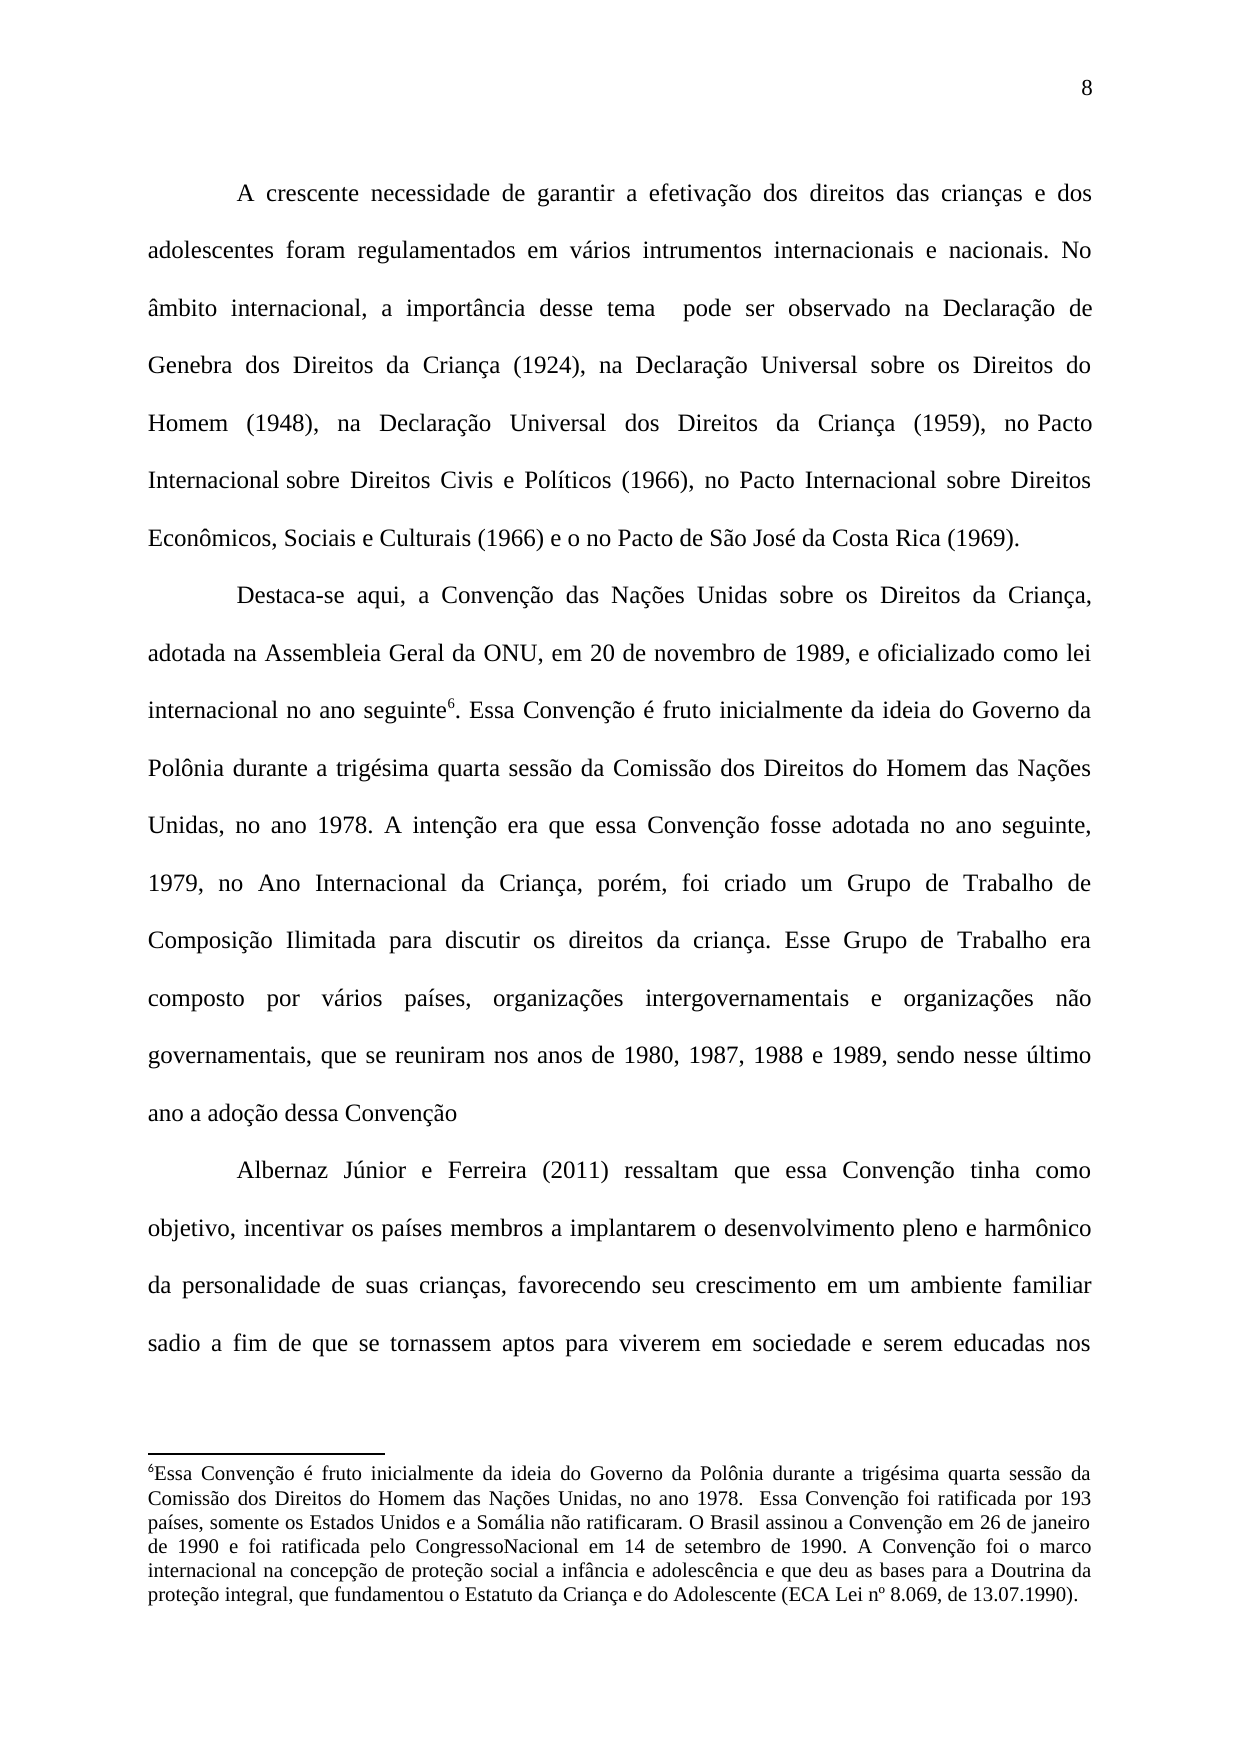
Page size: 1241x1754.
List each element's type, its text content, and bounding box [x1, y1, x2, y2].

text Destaca-se aqui, a Convenção das Nações Unidas sobre os Direitos da Criança, adotada na Assembleia Geral da ONU, em 20 de novembro de 1989, e oficializado como lei internacional no ano seguinte. Essa Convenção é fruto inicialmente da ideia do Governo da Polônia durante a trigésima quarta sessão da Comissão dos Direitos do Homem das Nações Unidas, no ano 1978. A intenção era que essa Convenção fosse adotada no ano seguinte, 1979, no Ano Internacional da Criança, porém, foi criado um Grupo de Trabalho de Composição Ilimitada para discutir os direitos da criança. Esse Grupo de Trabalho era composto por vários países, organizações intergovernamentais e organizações não governamentais, que se reuniram nos anos de 1980, 1987, 1988 e 1989, sendo nesse último ano a adoção dessa Convenção [148, 580, 1092, 1126]
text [148, 1155, 1092, 1356]
text A crescente necessidade de garantir a efetivação dos direitos das crianças e dos adolescentes foram regulamentados em vários intrumentos internacionais e nacionais. No âmbito internacional, a importância desse tema pode ser observado na Declaração de Genebra dos Direitos da Criança (1924), na Declaração Universal sobre os Direitos do Homem (1948), na Declaração Universal dos Direitos da Criança (1959), no Pacto Internacional sobre Direitos Civis e Políticos (1966), no Pacto Internacional sobre Direitos Econômicos, Sociais e Culturais (1966) e o no Pacto de São José da Costa Rica (1969). [148, 178, 1092, 551]
